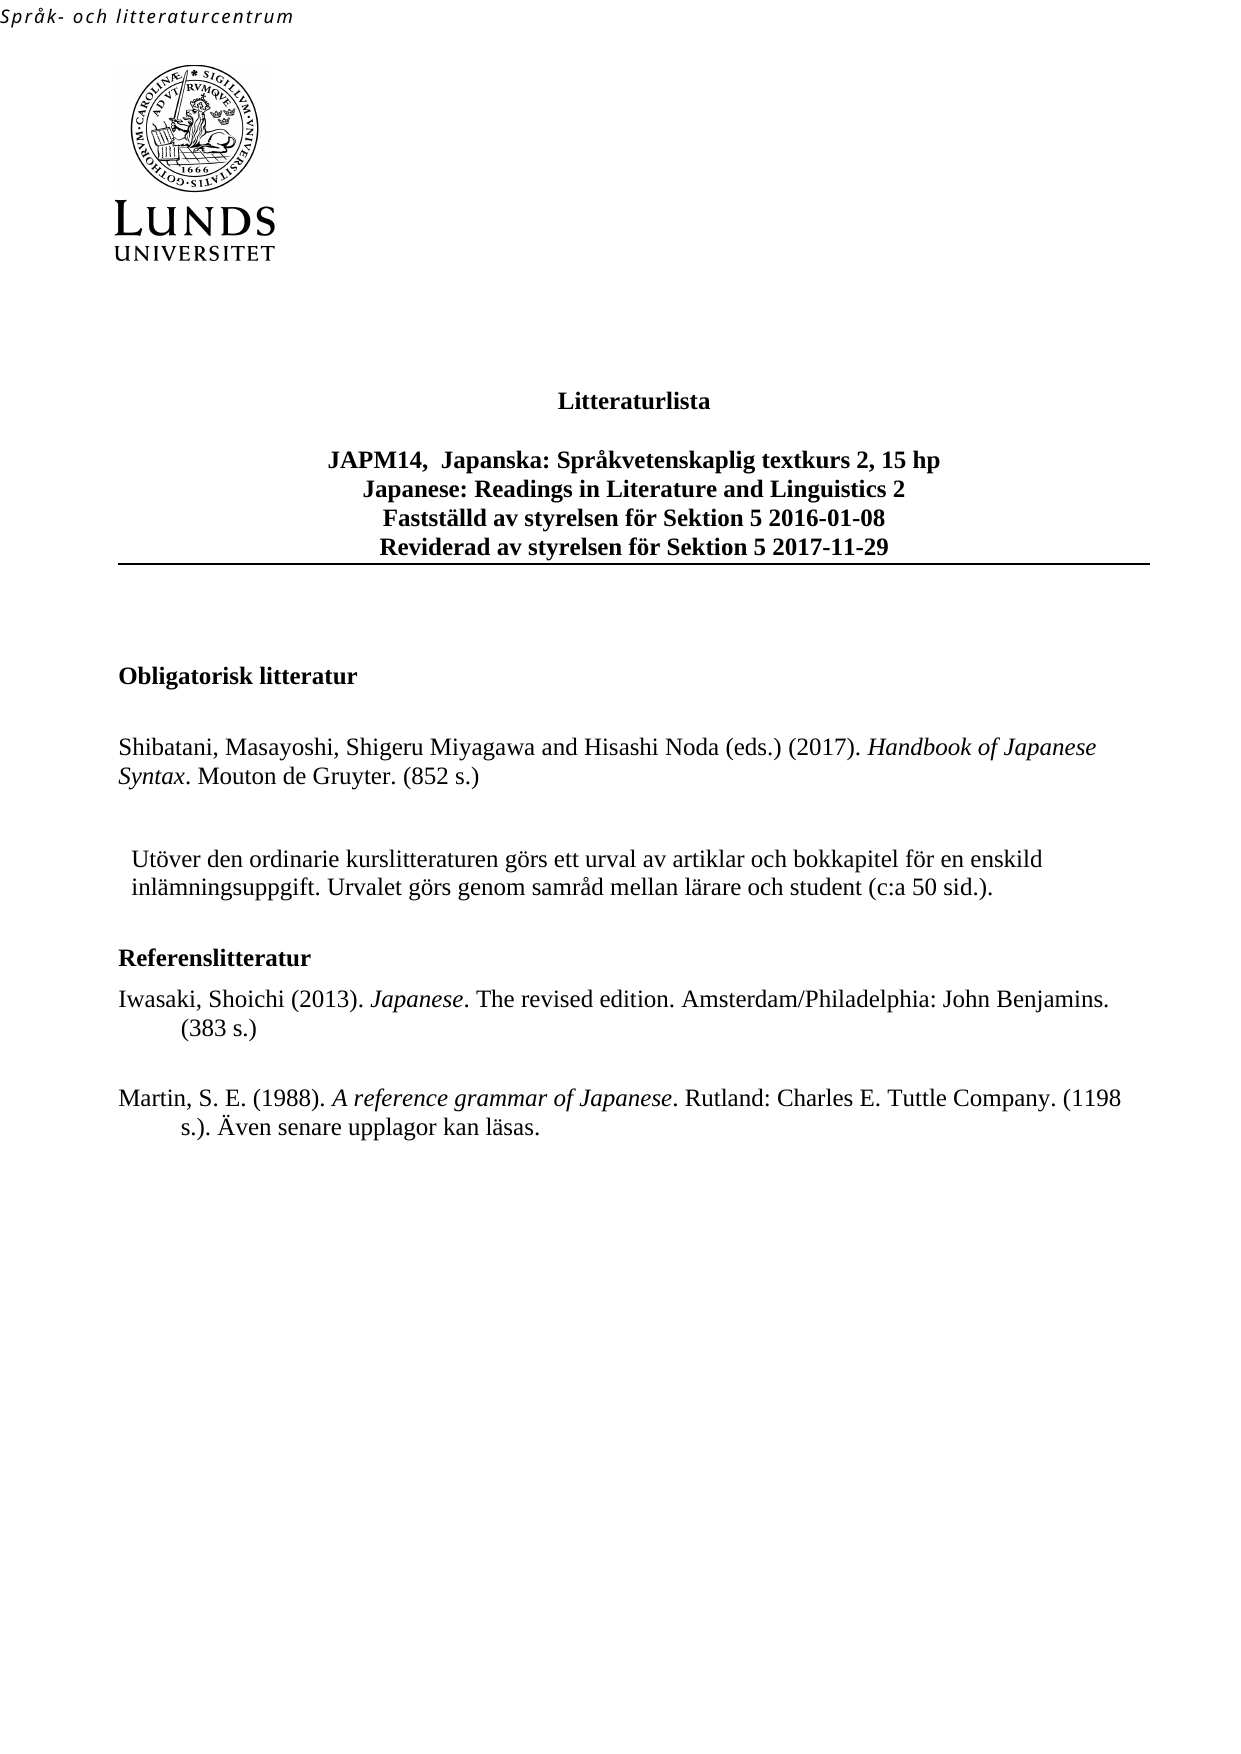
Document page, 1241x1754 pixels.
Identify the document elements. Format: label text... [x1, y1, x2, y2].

text Utöver den ordinarie kurslitteraturen görs ett urval av artiklar och bokkapitel för en enskild inlämningsuppgift. Urvalet görs genom samråd mellan lärare och student (c:a 50 sid.). [131, 844, 1122, 901]
text Litteraturlista [118, 386, 1150, 416]
picture [114, 65, 275, 265]
text Shibatani, Masayoshi, Shigeru Miyagawa and Hisashi Noda (eds.) (2017). Handbook of Japanese Syntax. Mouton de Gruyter. (852 s.) [118, 702, 1150, 790]
text Referenslitteratur [118, 914, 1150, 972]
text Iwasaki, Shoichi (2013). Japanese. The revised edition. Amsterdam/Philadelphia: John Benjamins. (383 s.) [118, 984, 1122, 1071]
text Japanese: Readings in Literature and Linguistics 2 [118, 474, 1150, 503]
text Martin, S. E. (1988). A reference grammar of Japanese. Rutland: Charles E. Tuttle Company. (1198 s.). Även senare upplagor kan läsas. [118, 1083, 1122, 1141]
text Reviderad av styrelsen för Sektion 5 2017-11-29 [118, 532, 1150, 563]
text JAPM14, Japanska: Språkvetenskaplig textkurs 2, 15 hp [118, 445, 1150, 474]
text Fastställd av styrelsen för Sektion 5 2016-01-08 [118, 503, 1150, 532]
subtitle Obligatorisk litteratur [118, 661, 1150, 690]
